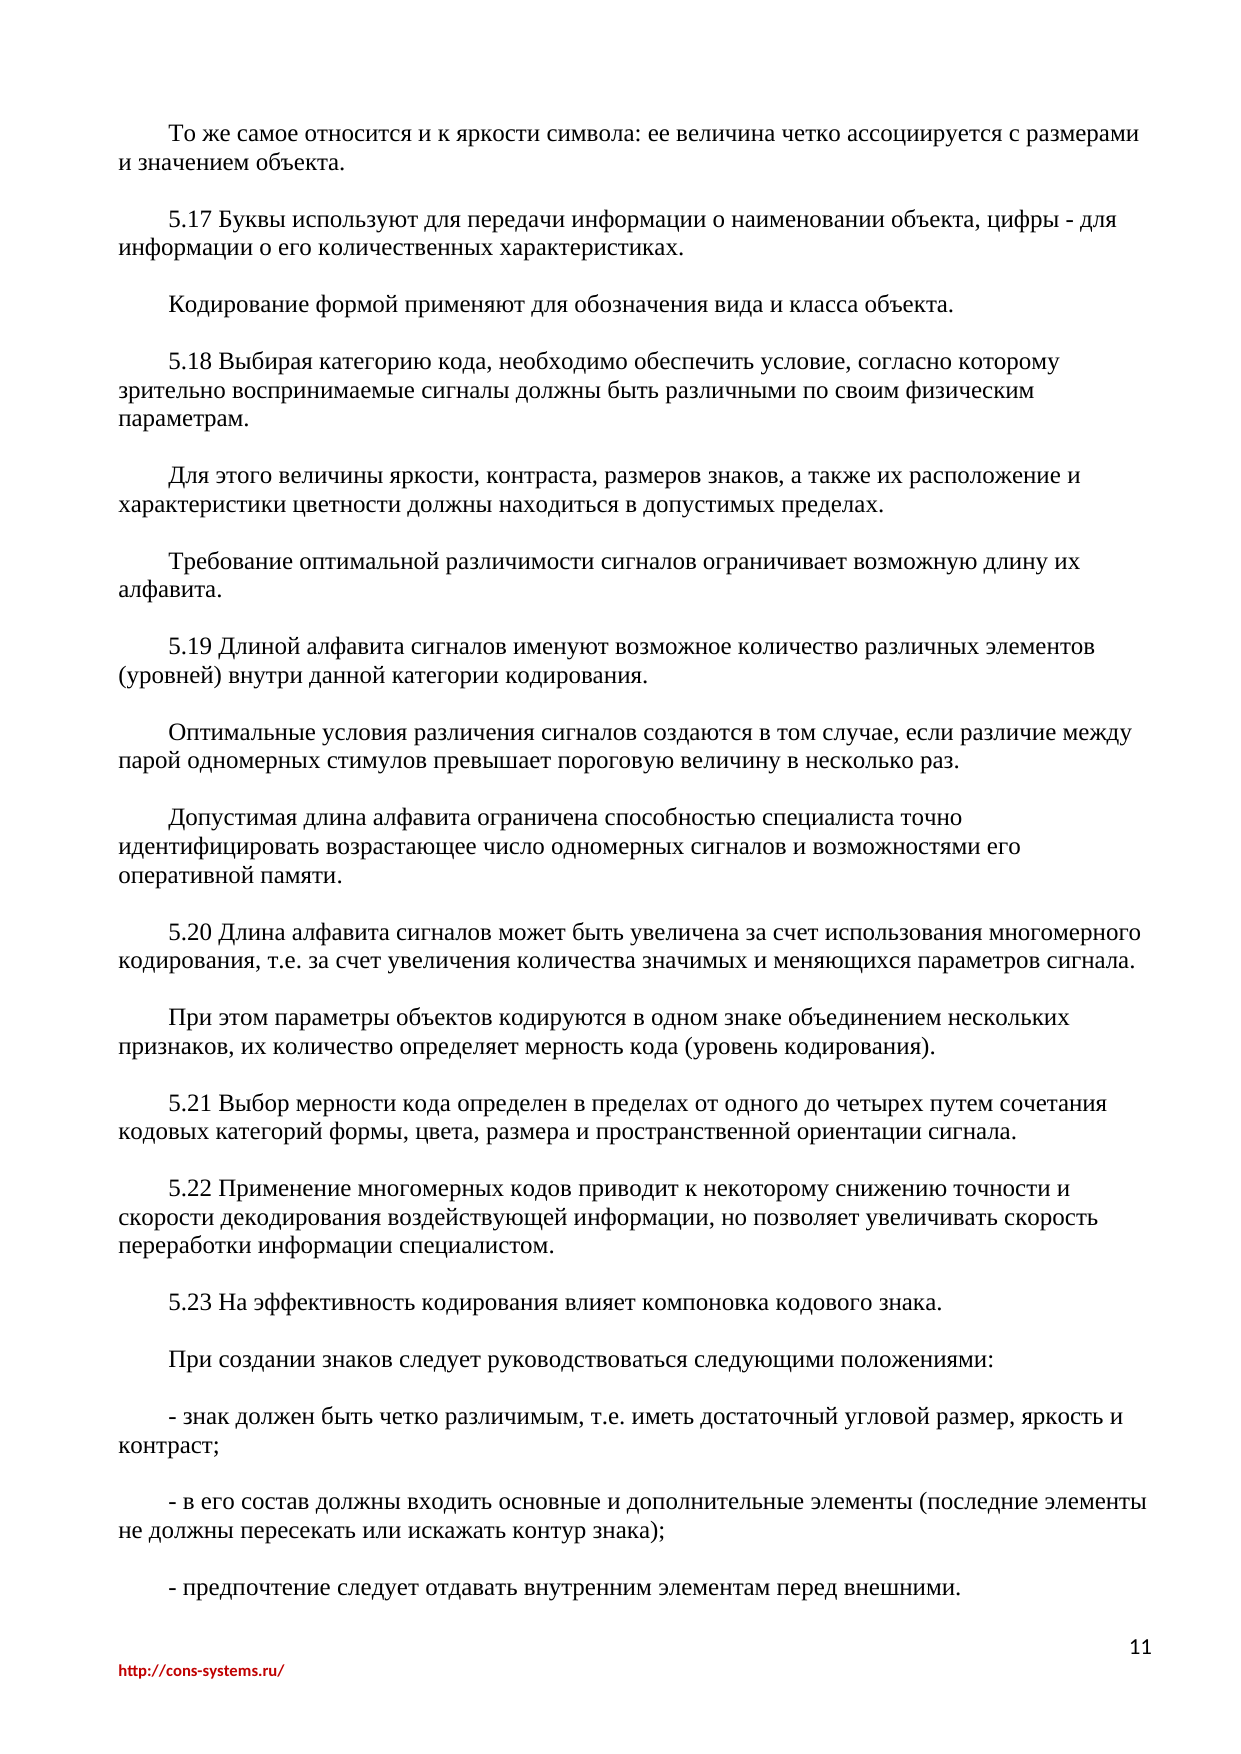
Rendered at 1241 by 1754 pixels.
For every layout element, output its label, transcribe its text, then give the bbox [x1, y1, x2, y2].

text То же самое относится и к яркости символа: ее величина четко ассоциируется с размерами и значением объекта. [118, 118, 1152, 204]
text 5.19 Длиной алфавита сигналов именуют возможное количество различных элементов (уровней) внутри данной категории кодирования. [118, 631, 1152, 717]
text Кодирование формой применяют для обозначения вида и класса объекта. [118, 289, 1152, 346]
text Для этого величины яркости, контраста, размеров знаков, а также их расположение и характеристики цветности должны находиться в допустимых пределах. [118, 460, 1152, 546]
text При создании знаков следует руководствоваться следующими положениями: [118, 1344, 1152, 1401]
text При этом параметры объектов кодируются в одном знаке объединением нескольких признаков, их количество определяет мерность кода (уровень кодирования). [118, 1002, 1152, 1088]
text Допустимая длина алфавита ограничена способностью специалиста точно идентифицировать возрастающее число одномерных сигналов и возможностями его оперативной памяти. [118, 802, 1152, 917]
text Требование оптимальной различимости сигналов ограничивает возможную длину их алфавита. [118, 546, 1152, 631]
text 5.22 Применение многомерных кодов приводит к некоторому снижению точности и скорости декодирования воздействующей информации, но позволяет увеличивать скорость переработки информации специалистом. [118, 1173, 1152, 1287]
text 5.21 Выбор мерности кода определен в пределах от одного до четырех путем сочетания кодовых категорий формы, цвета, размера и пространственной ориентации сигнала. [118, 1088, 1152, 1173]
text - предпочтение следует отдавать внутренним элементам перед внешними. [118, 1572, 1152, 1629]
text 5.18 Выбирая категорию кода, необходимо обеспечить условие, согласно которому зрительно воспринимаемые сигналы должны быть различными по своим физическим параметрам. [118, 346, 1152, 460]
text Оптимальные условия различения сигналов создаются в том случае, если различие между парой одномерных стимулов превышает пороговую величину в несколько раз. [118, 717, 1152, 802]
text 5.17 Буквы используют для передачи информации о наименовании объекта, цифры - для информации о его количественных характеристиках. [118, 204, 1152, 289]
text - в его состав должны входить основные и дополнительные элементы (последние элементы не должны пересекать или искажать контур знака); [118, 1486, 1152, 1572]
text 5.23 На эффективность кодирования влияет компоновка кодового знака. [118, 1287, 1152, 1344]
text - знак должен быть четко различимым, т.е. иметь достаточный угловой размер, яркость и контраст; [118, 1401, 1152, 1486]
text 5.20 Длина алфавита сигналов может быть увеличена за счет использования многомерного кодирования, т.е. за счет увеличения количества значимых и меняющихся параметров сигнала. [118, 917, 1152, 1002]
